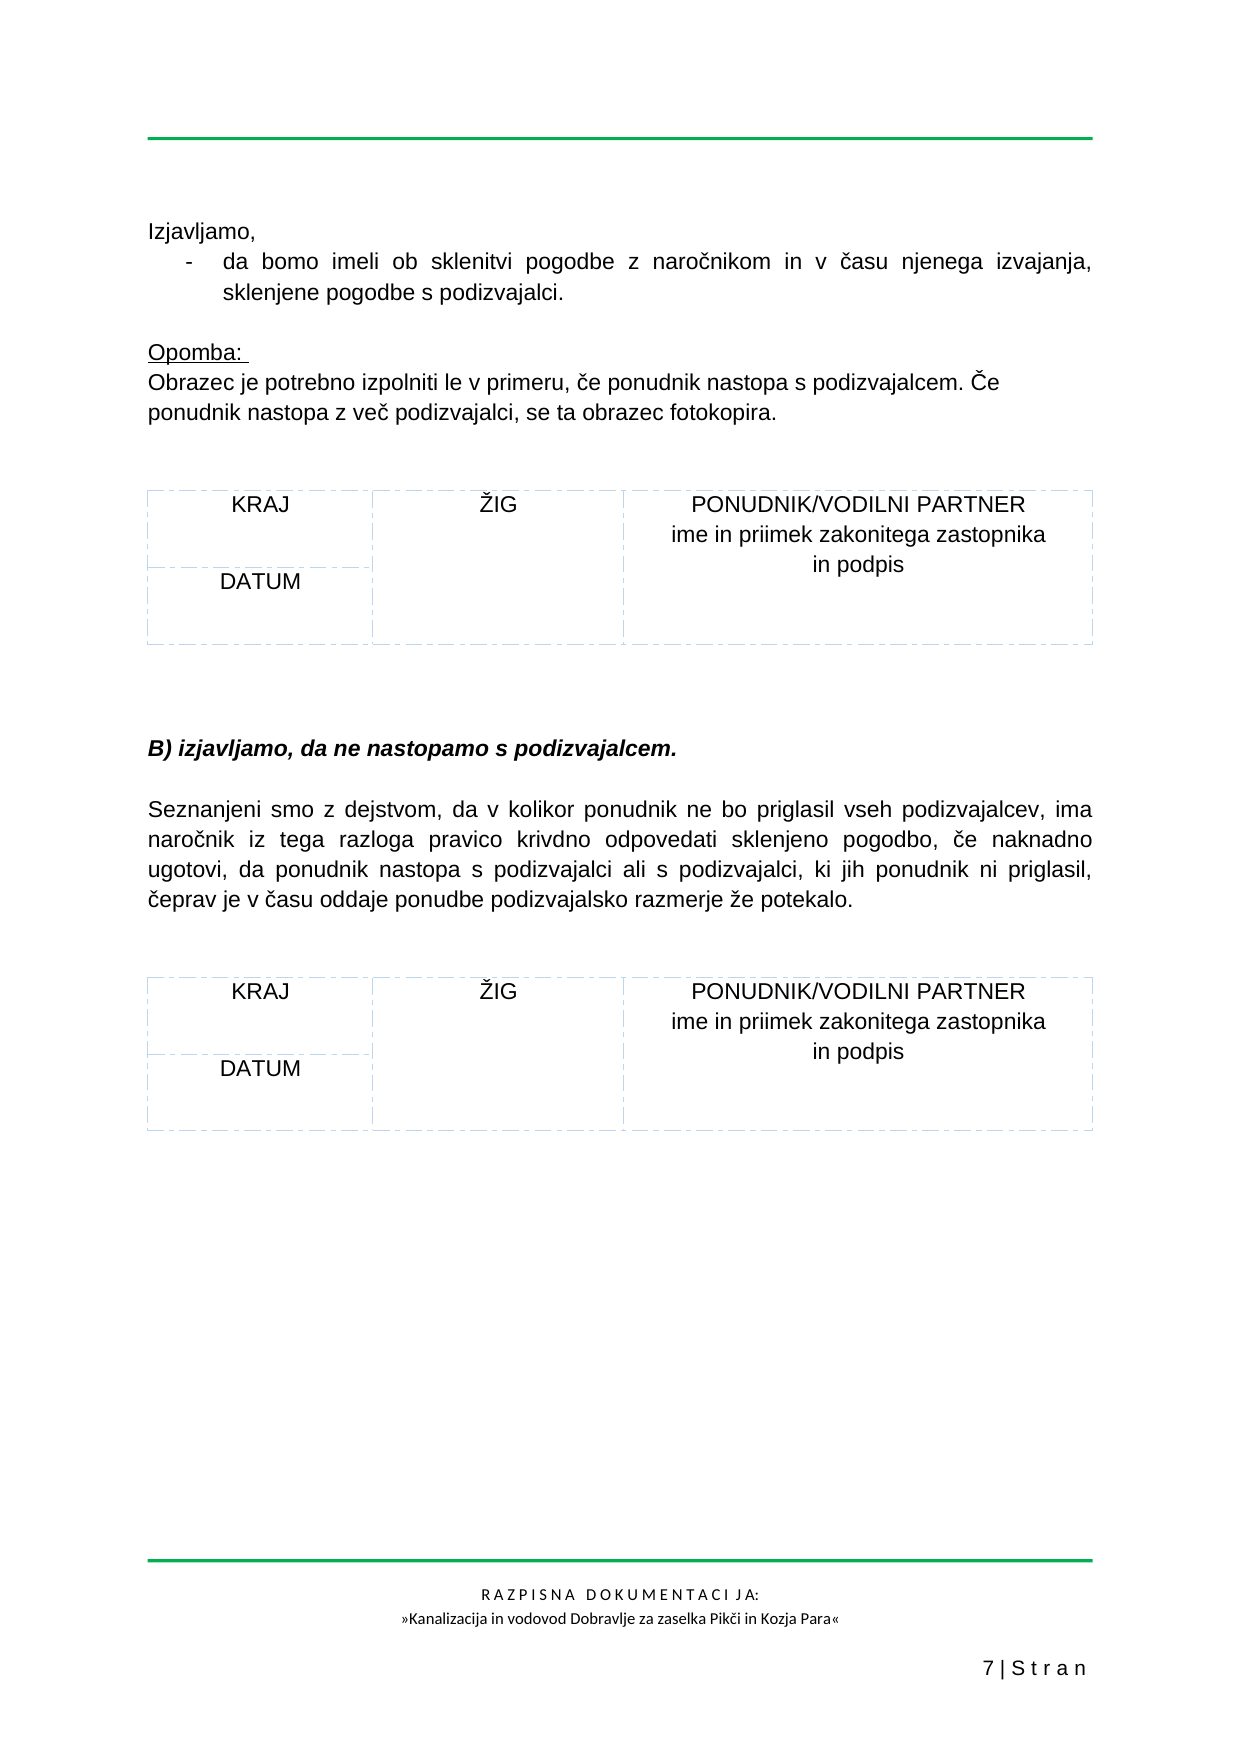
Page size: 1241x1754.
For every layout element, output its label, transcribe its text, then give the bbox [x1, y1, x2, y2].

text Seznanjeni smo z dejstvom, da v kolikor ponudnik ne bo priglasil vseh podizvajalcev, ima naročnik iz tega razloga pravico krivdno odpovedati sklenjeno pogodbo, če naknadno ugotovi, da ponudnik nastopa s podizvajalci ali s podizvajalci, ki jih ponudnik ni priglasil, čeprav je v času oddaje ponudbe podizvajalsko razmerje že potekalo. [148, 796, 1093, 913]
table_cell DATUM [148, 567, 373, 643]
table_header PONUDNIK/VODILNI PARTNER ime in priimek zakonitega zastopnika in podpis [624, 490, 1093, 643]
table_header KRAJ [148, 977, 373, 1054]
table_header ŽIG [373, 490, 624, 643]
table_cell DATUM [148, 1054, 373, 1130]
table_header PONUDNIK/VODILNI PARTNER ime in priimek zakonitega zastopnika in podpis [624, 977, 1093, 1130]
text Obrazec je potrebno izpolniti le v primeru, če ponudnik nastopa s podizvajalcem. Če ponudnik nastopa z več podizvajalci, se ta obrazec fotokopira. [148, 369, 1093, 426]
table_header KRAJ [148, 490, 373, 567]
table_header ŽIG [373, 977, 624, 1130]
list da bomo imeli ob sklenitvi pogodbe z naročnikom in v času njenega izvajanja, sklenjene pogodbe s podizvajalci. [185, 248, 1093, 305]
text B) izjavljamo, da ne nastopamo s podizvajalcem. [148, 735, 1093, 762]
text Opomba: [148, 339, 1093, 365]
text Izjavljamo, [148, 218, 1093, 244]
